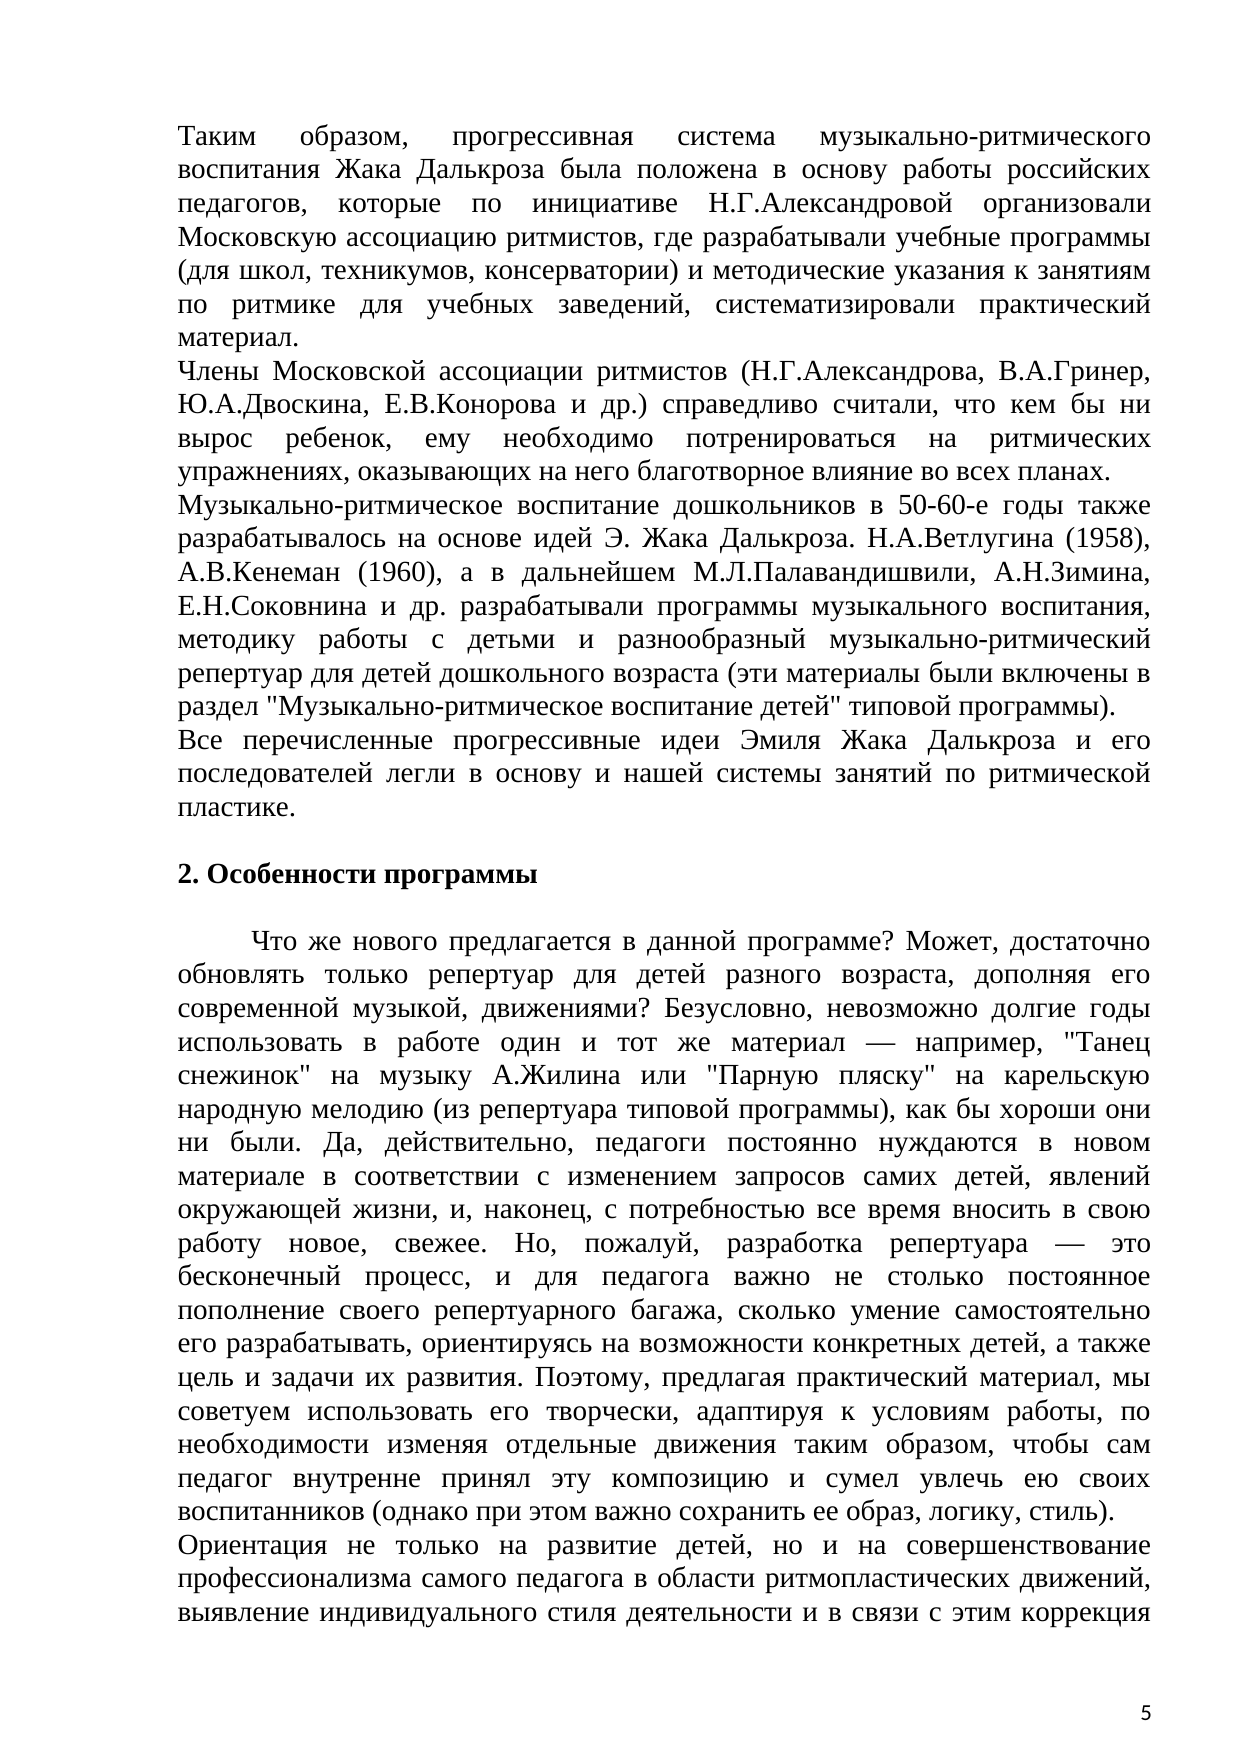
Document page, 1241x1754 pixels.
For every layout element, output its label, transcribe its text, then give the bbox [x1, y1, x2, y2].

text Все перечисленные прогрессивные идеи Эмиля Жака Далькроза и его последователей легли в основу и нашей системы занятий по ритмической пластике. [177, 722, 1152, 822]
text 2. Особенности программы [177, 856, 1152, 889]
text Музыкально-ритмическое воспитание дошкольников в 50-60-е годы также разрабатывалось на основе идей Э. Жака Далькроза. Н.А.Ветлугина (1958), А.В.Кенеман (1960), а в дальнейшем М.Л.Палавандишвили, А.Н.Зимина, Е.Н.Соковнина и др. разрабатывали программы музыкального воспитания, методику работы с детьми и разнообразный музыкально-ритмический репертуар для детей дошкольного возраста (эти материалы были включены в раздел "Музыкально-ритмическое воспитание детей" типовой программы). [177, 487, 1152, 722]
text Члены Московской ассоциации ритмистов (Н.Г.Александрова, В.А.Гринер, Ю.А.Двоскина, Е.В.Конорова и др.) справедливо считали, что кем бы ни вырос ребенок, ему необходимо потренироваться на ритмических упражнениях, оказывающих на него благотворное влияние во всех планах. [177, 353, 1152, 487]
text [177, 1527, 1152, 1627]
text Таким образом, прогрессивная система музыкально-ритмического воспитания Жака Далькроза была положена в основу работы российских педагогов, которые по инициативе Н.Г.Александровой организовали Московскую ассоциацию ритмистов, где разрабатывали учебные программы (для школ, техникумов, консерватории) и методические указания к занятиям по ритмике для учебных заведений, систематизировали практический материал. [177, 118, 1152, 353]
text Что же нового предлагается в данной программе? Может, достаточно обновлять только репертуар для детей разного возраста, дополняя его современной музыкой, движениями? Безусловно, невозможно долгие годы использовать в работе один и тот же материал — например, "Танец снежинок" на музыку А.Жилина или "Парную пляску" на карельскую народную мелодию (из репертуара типовой программы), как бы хороши они ни были. Да, действительно, педагоги постоянно нуждаются в новом материале в соответствии с изменением запросов самих детей, явлений окружающей жизни, и, наконец, с потребностью все время вносить в свою работу новое, свежее. Но, пожалуй, разработка репертуара — это бесконечный процесс, и для педагога важно не столько постоянное пополнение своего репертуарного багажа, сколько умение самостоятельно его разрабатывать, ориентируясь на возможности конкретных детей, а также цель и задачи их развития. Поэтому, предлагая практический материал, мы советуем использовать его творчески, адаптируя к условиям работы, по необходимости изменяя отдельные движения таким образом, чтобы сам педагог внутренне принял эту композицию и сумел увлечь ею своих воспитанников (однако при этом важно сохранить ее образ, логику, стиль). [177, 923, 1152, 1527]
